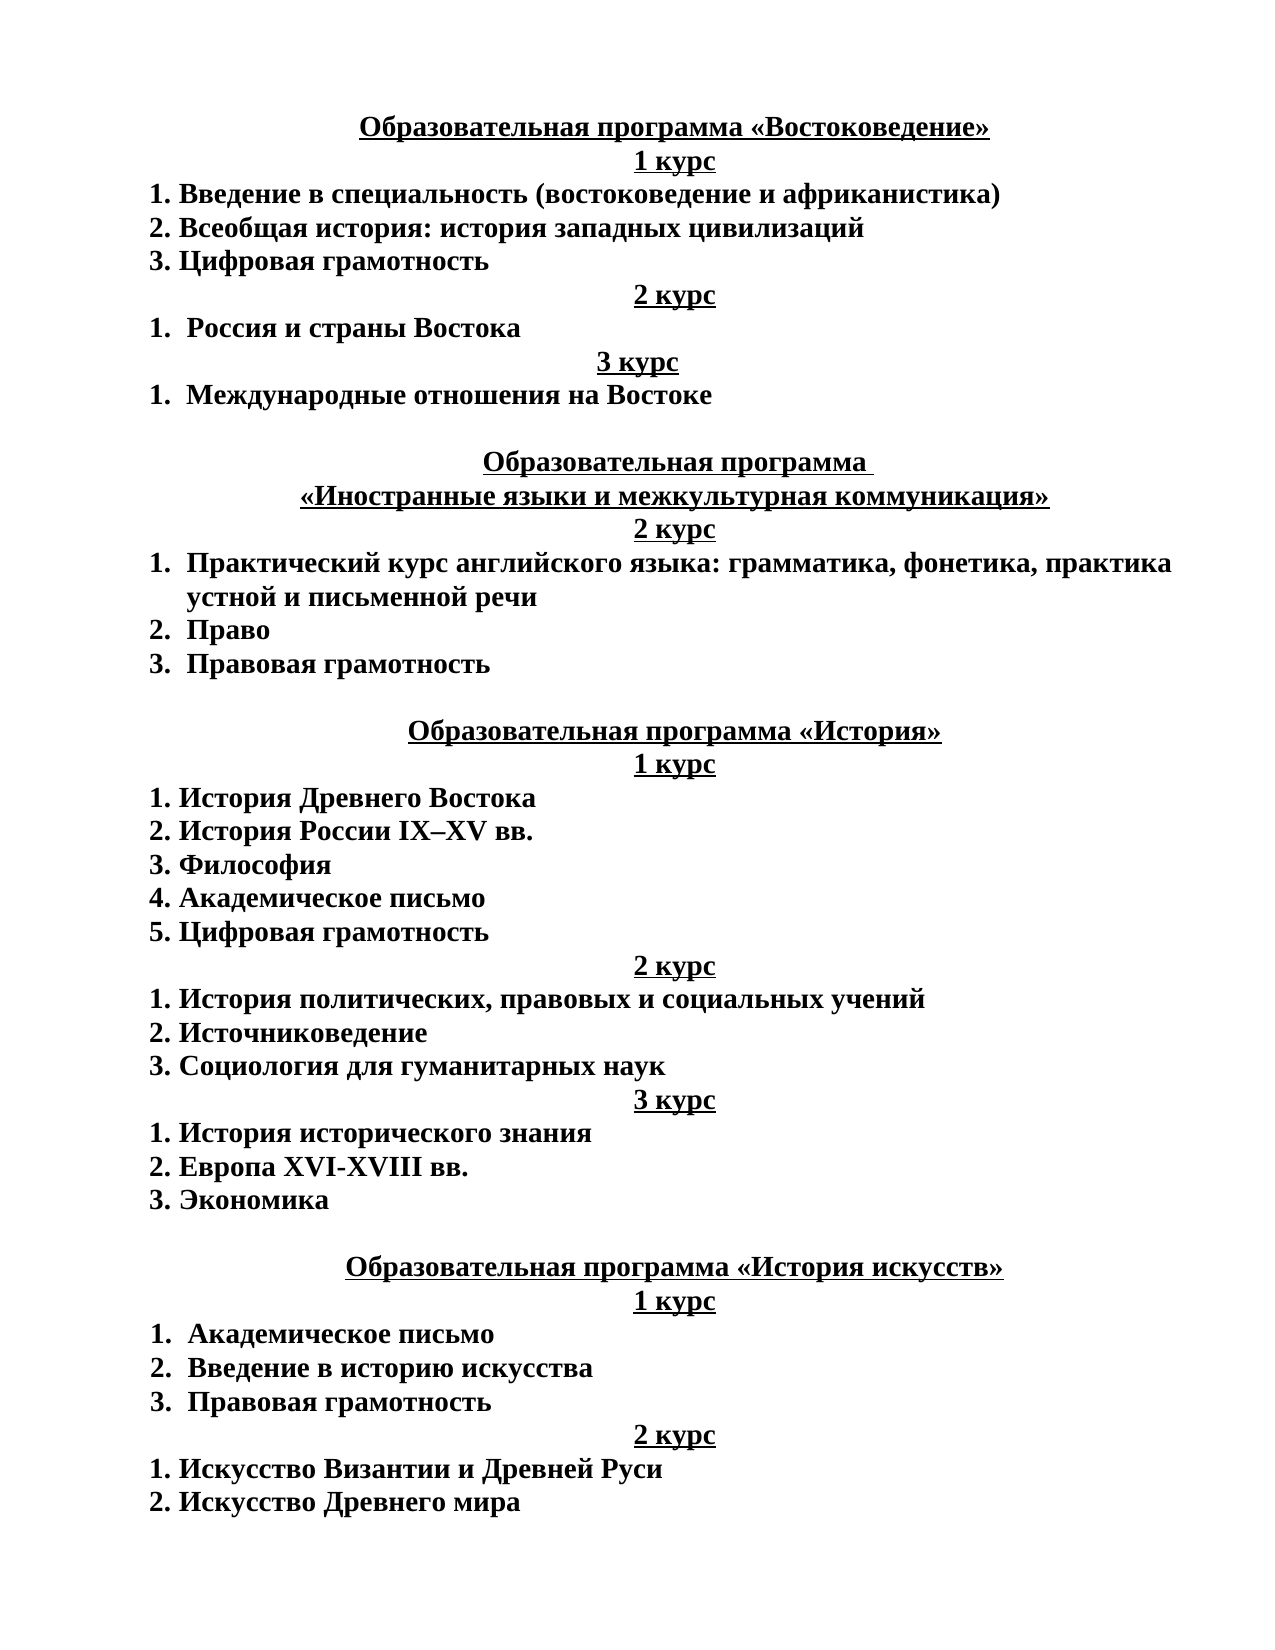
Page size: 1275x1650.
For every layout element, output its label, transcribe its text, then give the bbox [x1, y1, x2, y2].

text 3 курс [149, 1082, 1200, 1115]
list Введение в специальность (востоковедение и африканистика) [149, 176, 1200, 210]
list Философия [149, 847, 1200, 881]
text 1 курс [149, 746, 1200, 780]
list История России IX–XV вв. [149, 813, 1200, 847]
text 2 курс [149, 1417, 1200, 1451]
list Искусство Древнего мира [149, 1484, 1200, 1518]
list Россия и страны Востока [149, 310, 1200, 344]
list Источниковедение [149, 1015, 1200, 1048]
list Академическое письмо [149, 881, 1200, 914]
text Образовательная программа «Востоковедение» [149, 109, 1200, 143]
list Введение в историю искусства [150, 1350, 1200, 1384]
list Цифровая грамотность [149, 243, 1200, 277]
list Искусство Византии и Древней Руси [149, 1451, 1200, 1484]
text Образовательная программа [149, 444, 1200, 478]
text 2 курс [149, 948, 1200, 981]
list Цифровая грамотность [149, 914, 1200, 948]
list Правовая грамотность [149, 646, 1200, 679]
list Всеобщая история: история западных цивилизаций [149, 210, 1200, 243]
text «Иностранные языки и межкультурная коммуникация» [149, 478, 1200, 512]
text Образовательная программа «История искусств» [149, 1249, 1200, 1283]
list История Древнего Востока [149, 780, 1200, 813]
list История исторического знания [149, 1115, 1200, 1149]
list Академическое письмо [150, 1317, 1200, 1350]
text 1 курс [149, 143, 1200, 176]
text 3 курс [75, 344, 1200, 377]
text 1 курс [149, 1283, 1200, 1317]
text 2 курс [149, 512, 1200, 545]
list Право [149, 612, 1200, 646]
list Европа XVI-XVIII вв. [149, 1149, 1200, 1182]
list Социология для гуманитарных наук [149, 1048, 1200, 1082]
list Правовая грамотность [150, 1384, 1200, 1417]
list Практический курс английского языка: грамматика, фонетика, практика устной и письменной речи [149, 545, 1200, 612]
list Международные отношения на Востоке [149, 377, 1200, 411]
text 2 курс [149, 277, 1200, 310]
list Экономика [149, 1182, 1200, 1216]
text Образовательная программа «История» [149, 713, 1200, 746]
list История политических, правовых и социальных учений [149, 981, 1200, 1015]
